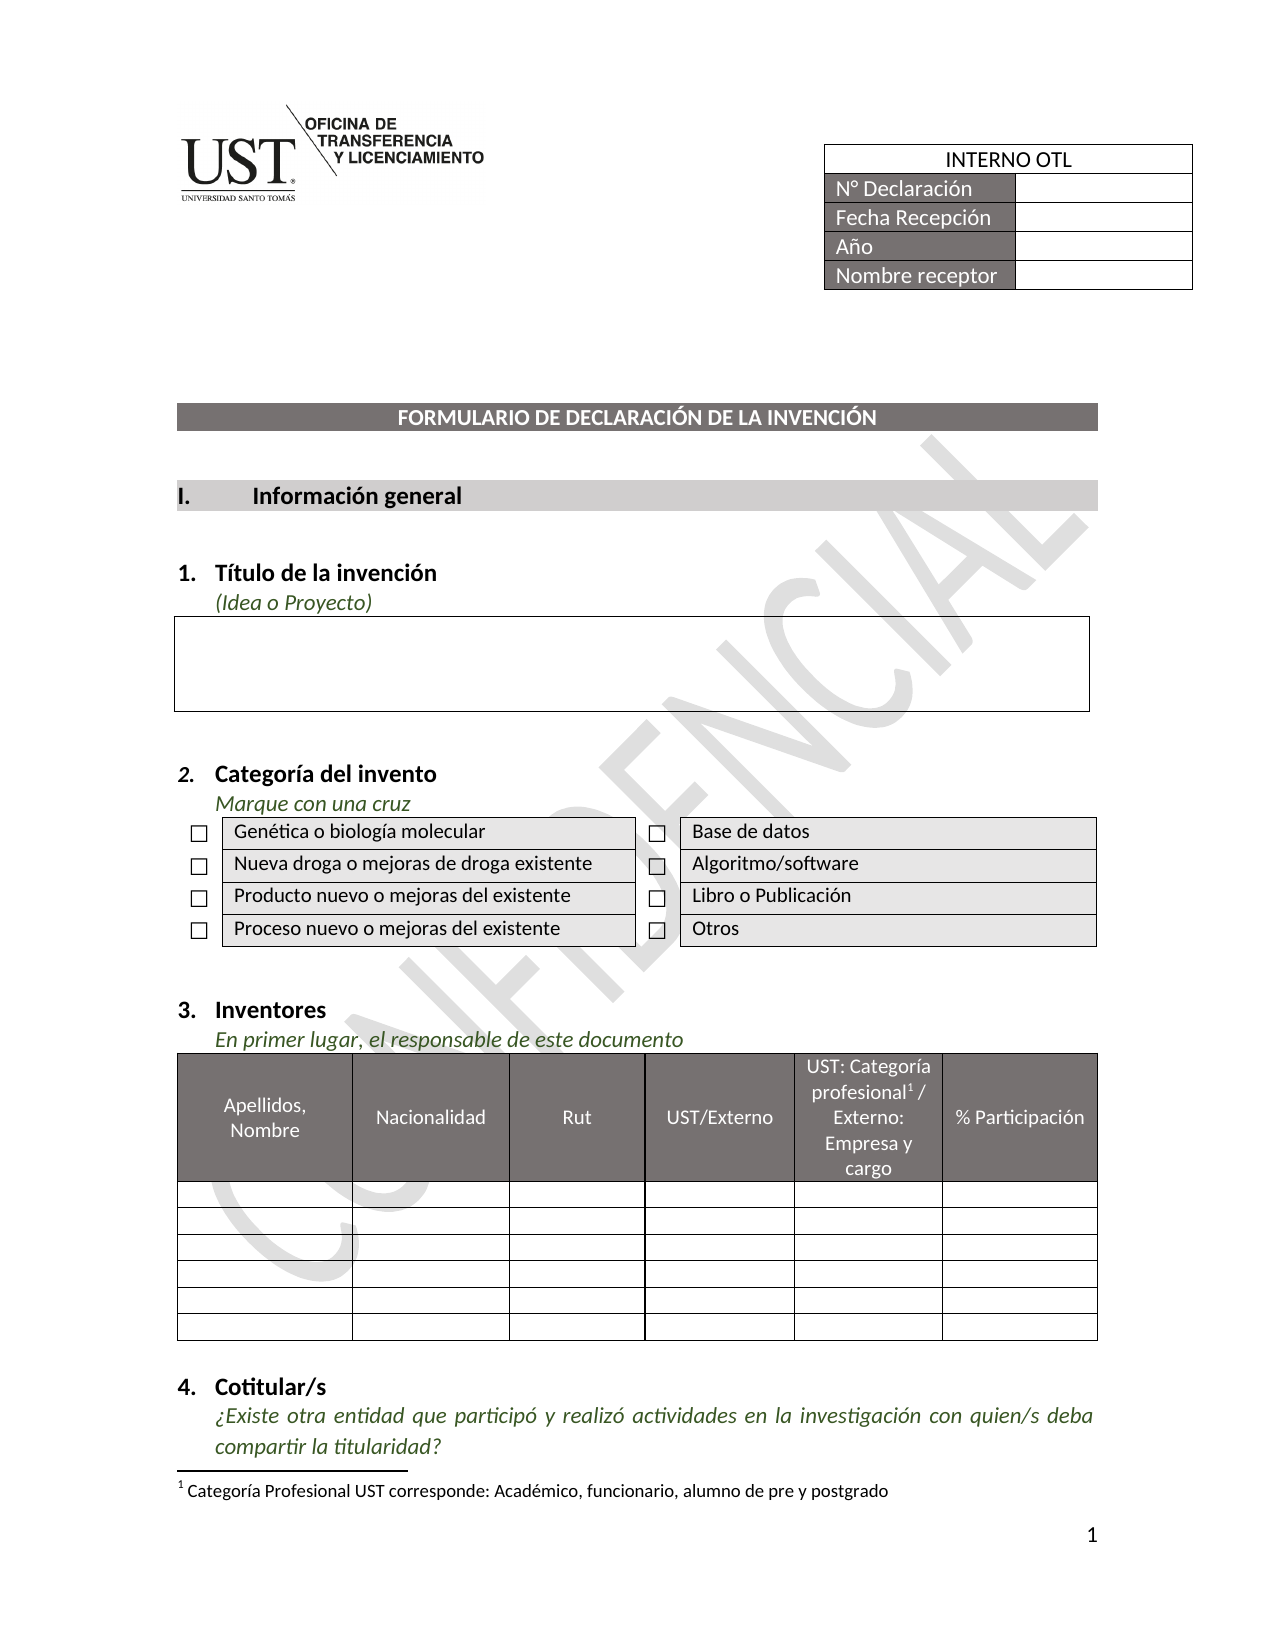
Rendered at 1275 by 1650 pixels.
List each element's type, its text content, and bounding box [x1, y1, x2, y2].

table_cell Proceso nuevo o mejoras del existente [223, 915, 635, 946]
table_cell Otros [681, 915, 1096, 946]
table_header Rut [510, 1054, 644, 1181]
table_cell [178, 1288, 352, 1313]
list Cotitular/s [177, 1371, 1098, 1402]
text FORMULARIO DE DECLARACIÓN DE LA INVENCIÓN [177, 403, 1098, 431]
table_cell [510, 1235, 644, 1260]
table_cell [943, 1208, 1097, 1234]
table_header UST: Categoría profesional / Externo: Empresa y cargo [795, 1054, 942, 1181]
table_cell [353, 1182, 509, 1207]
table_header Apellidos, Nombre [178, 1054, 352, 1181]
table_cell [353, 1235, 509, 1260]
table_cell Año [825, 232, 1015, 260]
text ¿Existe otra entidad que participó y realizó actividades en la investigación con quien/s deba compartir la titularidad? [215, 1402, 1098, 1460]
table_cell [943, 1235, 1097, 1260]
table_cell Fecha Recepción [825, 203, 1015, 231]
table_cell [177, 849, 222, 882]
table_cell Libro o Publicación [681, 883, 1096, 914]
table_cell [943, 1288, 1097, 1313]
table_cell [353, 1314, 509, 1339]
table_cell Nombre receptor [825, 261, 1015, 289]
table_cell [636, 914, 680, 946]
table_cell [795, 1208, 942, 1234]
table_cell [943, 1182, 1097, 1207]
table_cell [795, 1235, 942, 1260]
list Título de la invención [177, 557, 1098, 588]
table_cell [646, 1288, 794, 1313]
table_cell [1016, 232, 1192, 260]
table_header [177, 817, 222, 849]
table_cell [1016, 203, 1192, 231]
table_header Base de datos [681, 818, 1096, 849]
table_cell [510, 1261, 644, 1287]
table_cell [177, 882, 222, 914]
table_cell [178, 1261, 352, 1287]
table_cell [178, 1235, 352, 1260]
list Marque con una cruz [215, 789, 1098, 817]
table_cell [646, 1235, 794, 1260]
table_header Genética o biología molecular [223, 818, 635, 849]
list Categoría del invento [177, 758, 1098, 789]
table_cell [510, 1182, 644, 1207]
table_cell [1016, 174, 1192, 202]
table_cell Algoritmo/software [681, 850, 1096, 882]
table_cell [943, 1261, 1097, 1287]
table_cell [943, 1314, 1097, 1339]
table_cell [646, 1208, 794, 1234]
table_cell Producto nuevo o mejoras del existente [223, 883, 635, 914]
table_cell [795, 1261, 942, 1287]
table_cell N° Declaración [825, 174, 1015, 202]
table_cell [636, 882, 680, 914]
list Información general [177, 480, 1098, 511]
list En primer lugar, el responsable de este documento [215, 1025, 1098, 1053]
table_cell [510, 1314, 644, 1339]
table_header [636, 817, 680, 849]
table_cell [795, 1182, 942, 1207]
table_cell [353, 1261, 509, 1287]
table_cell [646, 1314, 794, 1339]
list (Idea o Proyecto) [215, 588, 1098, 616]
table_cell [510, 1288, 644, 1313]
table_cell [353, 1208, 509, 1234]
table_cell [646, 1182, 794, 1207]
table_cell [178, 1208, 352, 1234]
table_header UST/Externo [646, 1054, 794, 1181]
table_header INTERNO OTL [825, 145, 1192, 173]
table_header [175, 617, 1089, 711]
table_cell [510, 1208, 644, 1234]
table_cell Nueva droga o mejoras de droga existente [223, 850, 635, 882]
table_header Nacionalidad [353, 1054, 509, 1181]
list Inventores [177, 994, 1098, 1025]
table_cell [178, 1182, 352, 1207]
table_cell [353, 1288, 509, 1313]
table_cell [795, 1314, 942, 1339]
picture [177, 101, 487, 205]
table_cell [178, 1314, 352, 1339]
table_cell [177, 914, 222, 946]
table_cell [1016, 261, 1192, 289]
table_cell [636, 849, 680, 882]
table_header % Participación [943, 1054, 1097, 1181]
table_cell [646, 1261, 794, 1287]
table_cell [795, 1288, 942, 1313]
